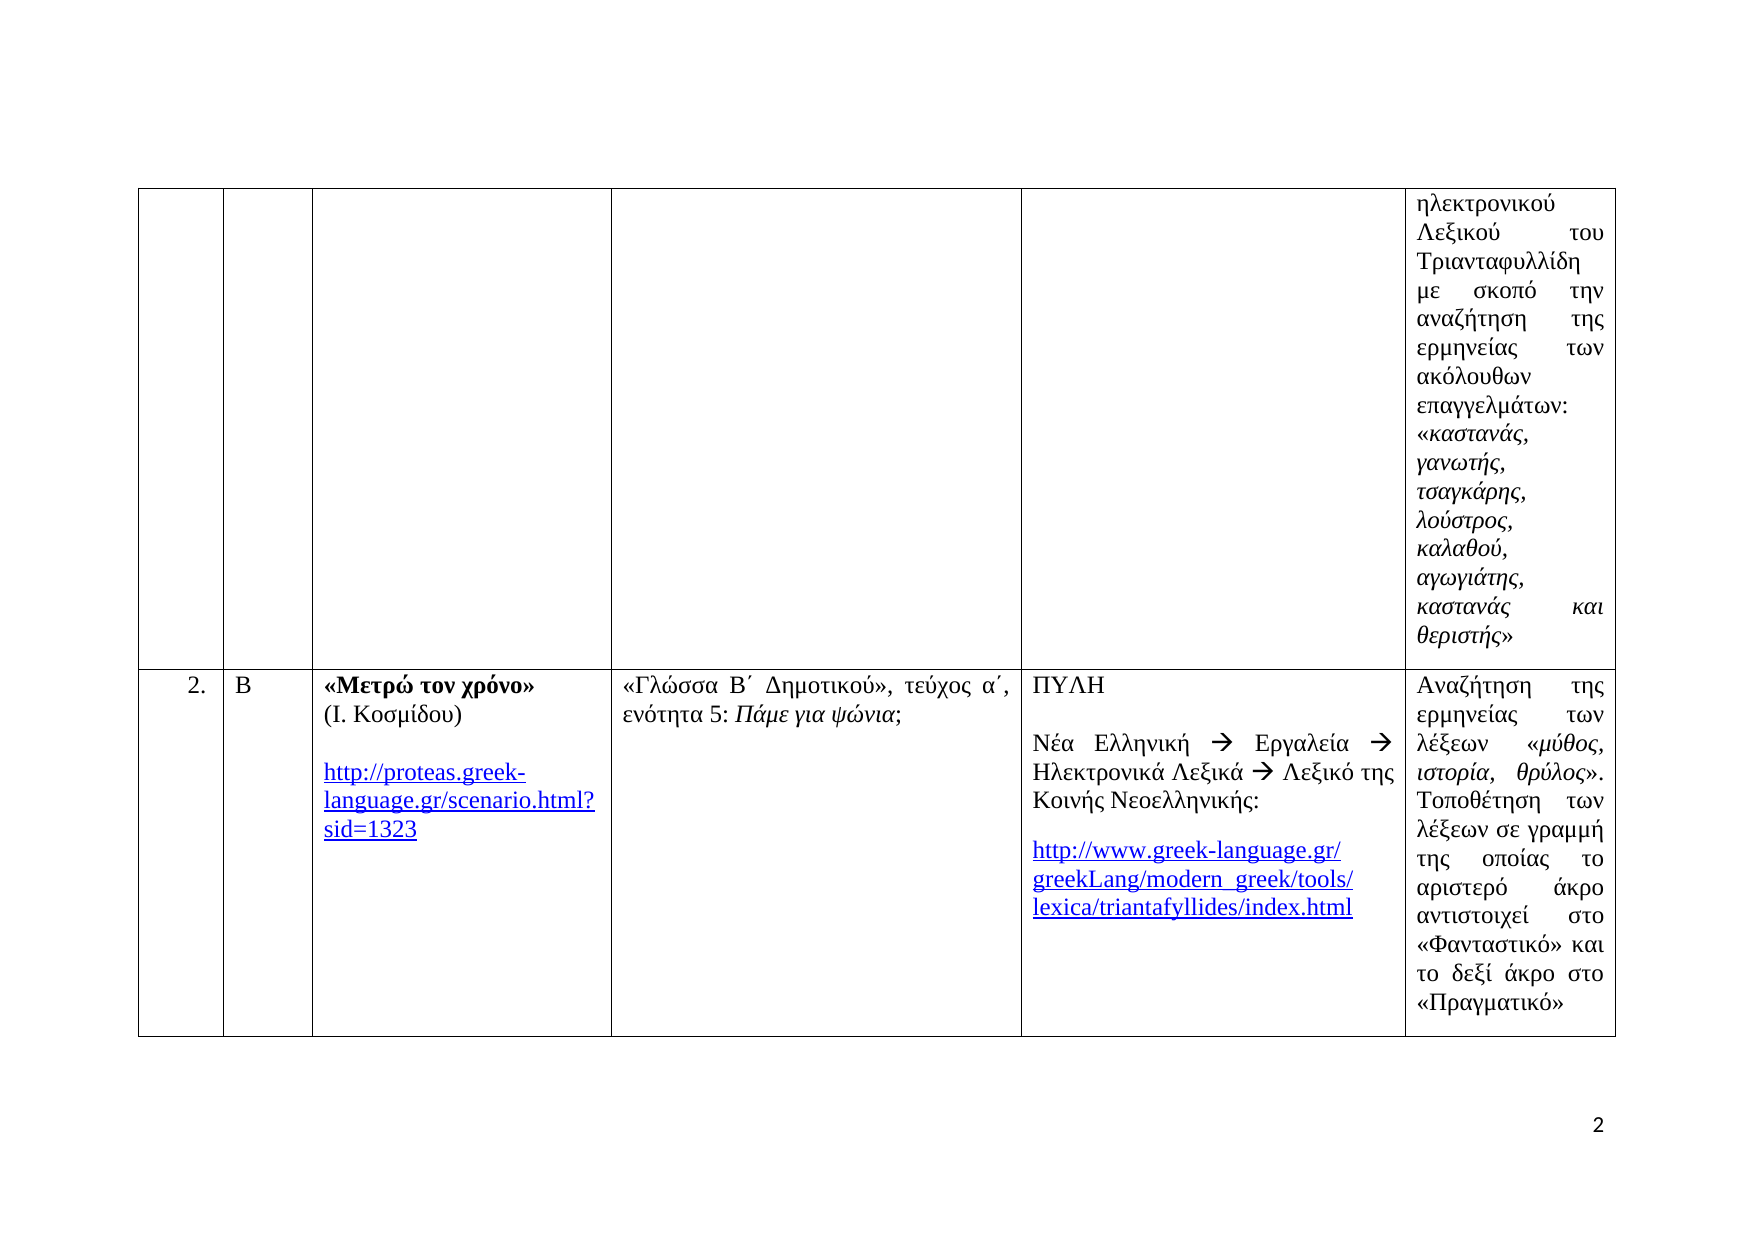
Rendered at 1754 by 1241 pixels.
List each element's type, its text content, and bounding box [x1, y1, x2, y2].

table_cell «Γλώσσα Β΄ Δημοτικού», τεύχος α΄, ενότητα 5: Πάμε για ψώνια; [612, 670, 1021, 1036]
table_cell Αναζήτηση της ερμηνείας των λέξεων «μύθος, ιστορία, θρύλος». Τοποθέτηση των λέξεων σε γραμμή της οποίας το αριστερό άκρο αντιστοιχεί στο «Φανταστικό» και το δεξί άκρο στο «Πραγματικό» [1406, 670, 1615, 1036]
table_cell [139, 189, 223, 669]
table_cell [1406, 189, 1615, 669]
table_cell [139, 670, 223, 1036]
table_cell Β [224, 189, 312, 669]
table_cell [1022, 670, 1405, 1036]
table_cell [612, 189, 1021, 669]
table_cell «Μετρώ τον χρόνο» (Ι. Κοσμίδου) http://proteas.greek-language.gr/scenario.html?sid=1323 [313, 670, 611, 1036]
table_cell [313, 189, 611, 669]
table_cell Β [224, 670, 312, 1036]
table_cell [1022, 189, 1405, 669]
